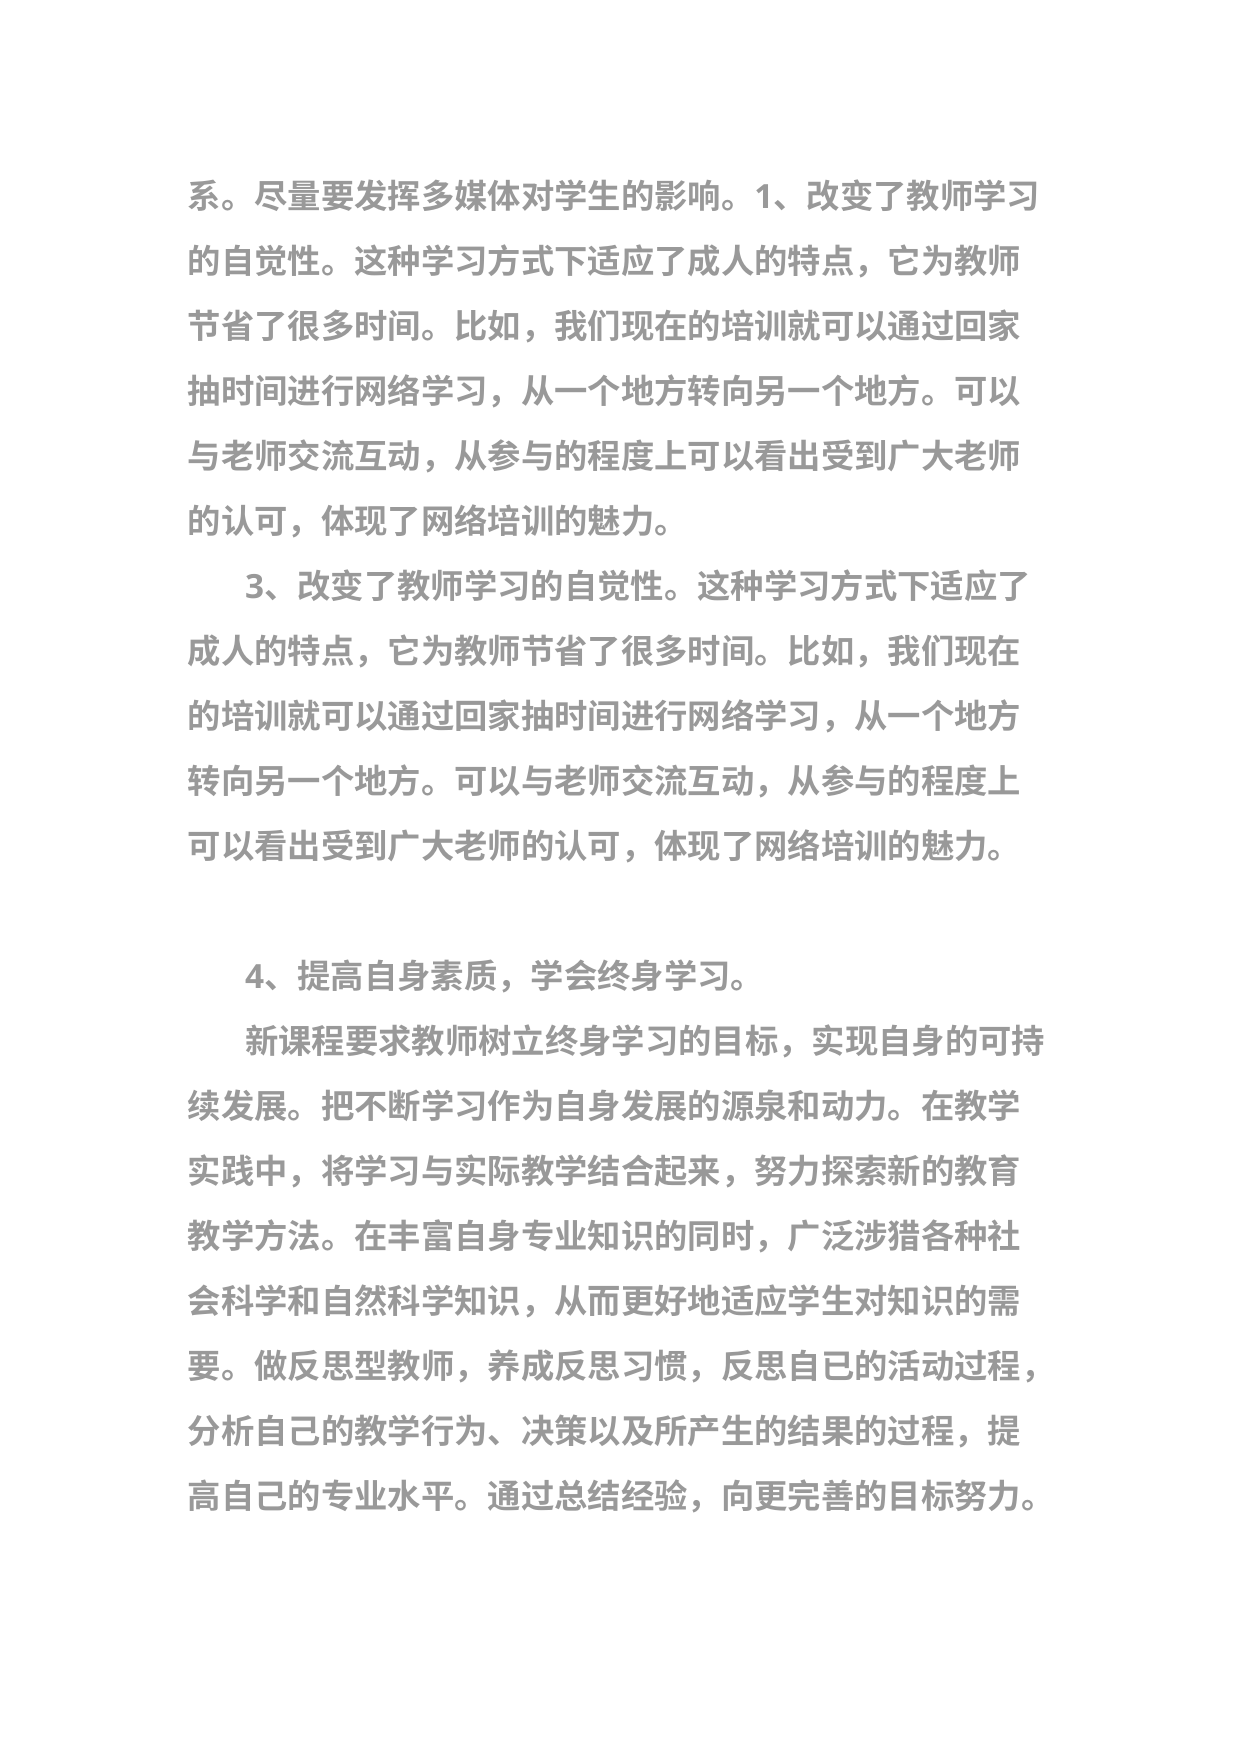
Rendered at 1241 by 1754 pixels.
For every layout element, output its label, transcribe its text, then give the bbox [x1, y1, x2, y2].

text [187, 1007, 1053, 1527]
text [187, 162, 1053, 552]
text 3、改变了教师学习的自觉性。这种学习方式下适应了成人的特点，它为教师节省了很多时间。比如，我们现在的培训就可以通过回家抽时间进行网络学习，从一个地方转向另一个地方。可以与老师交流互动，从参与的程度上可以看出受到广大老师的认可，体现了网络培训的魅力。 [187, 552, 1053, 877]
text 4、提高自身素质，学会终身学习。 [187, 942, 1053, 1007]
